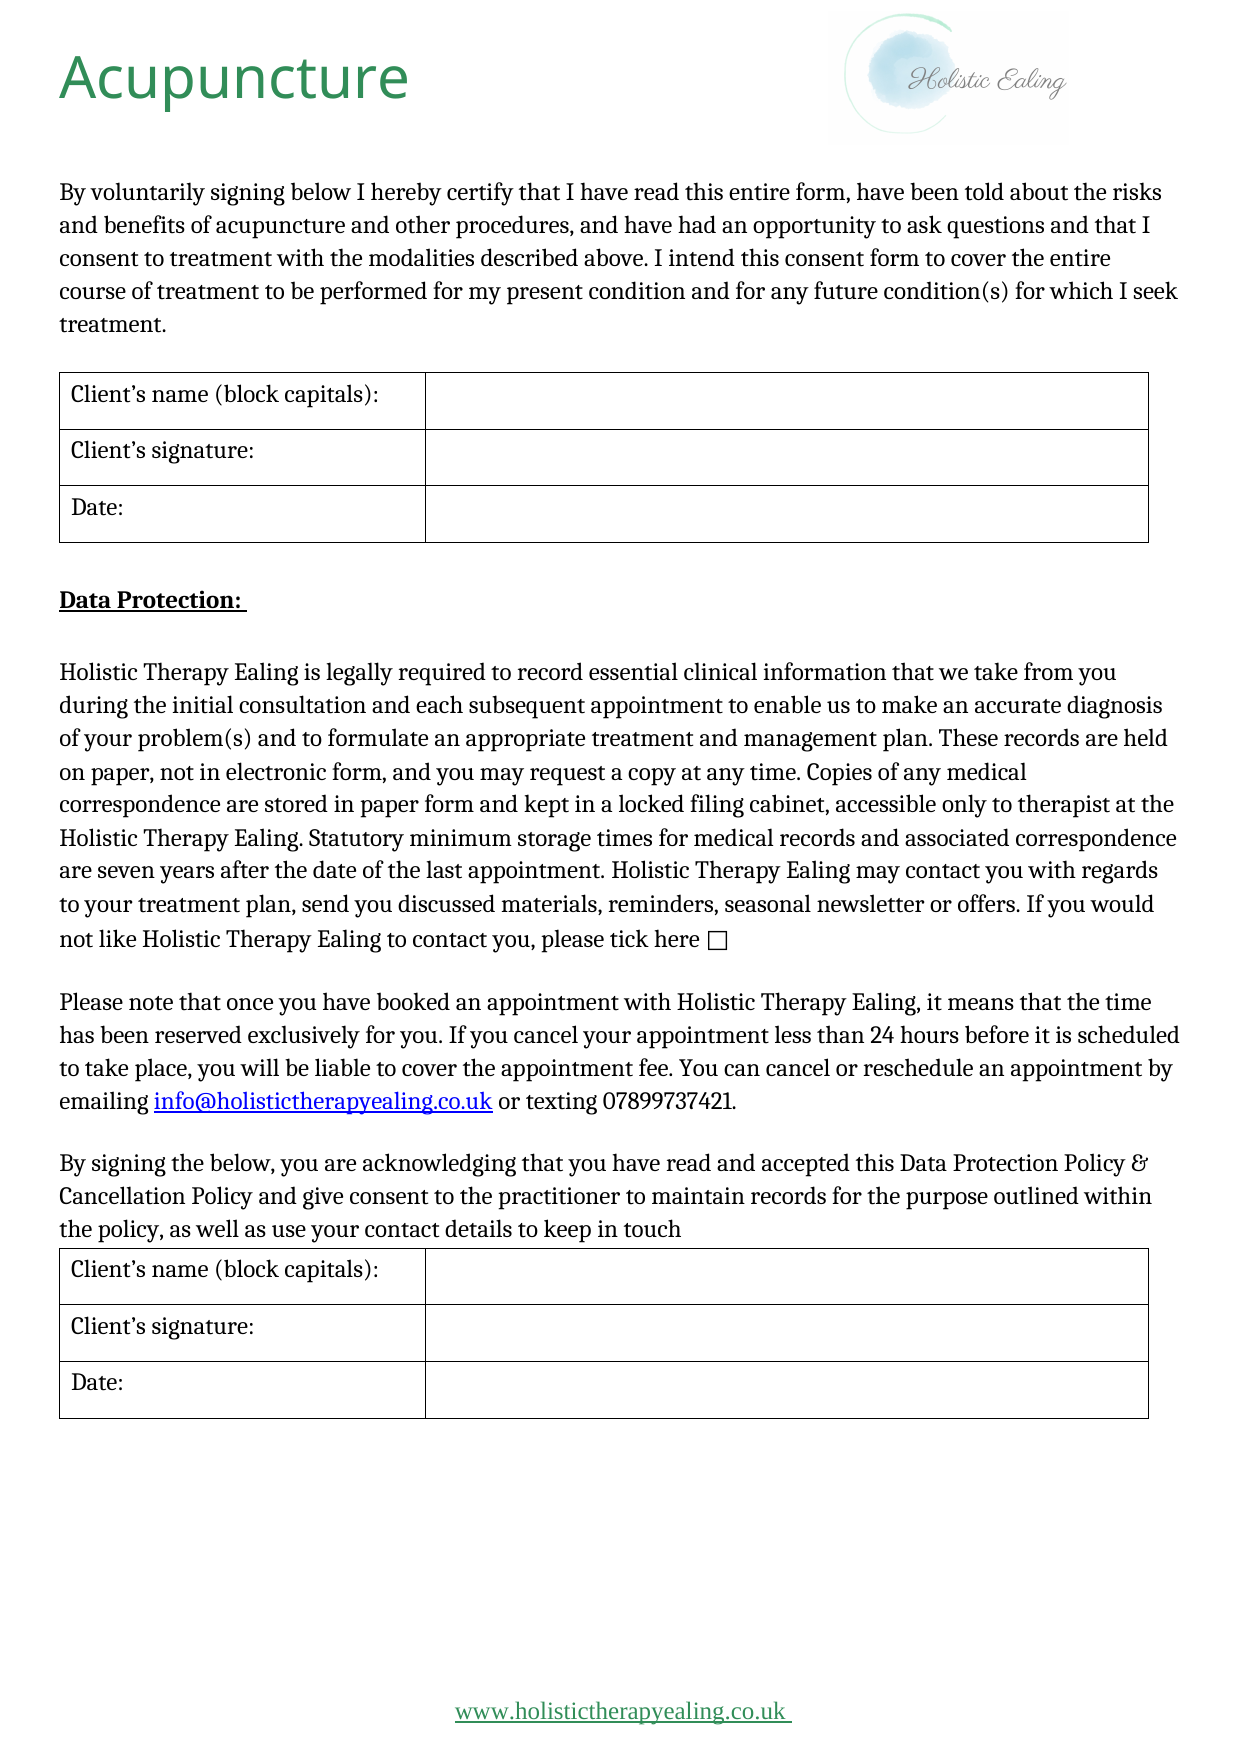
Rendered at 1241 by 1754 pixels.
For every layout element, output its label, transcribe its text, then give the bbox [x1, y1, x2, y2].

table_cell Client’s signature: [60, 1305, 425, 1361]
table_cell [426, 486, 1148, 542]
text Please note that once you have booked an appointment with Holistic Therapy Ealing, it means that the time has been reserved exclusively for you. If you cancel your appointment less than 24 hours before it is scheduled to take place, you will be liable to cover the appointment fee. You can cancel or reschedule an appointment by emailing info@holistictherapyealing.co.uk or texting 07899737421. [59, 987, 1181, 1115]
text Data Protection: [59, 586, 1181, 615]
table_cell Client’s signature: [60, 430, 425, 485]
table_cell [426, 1362, 1148, 1417]
text Holistic Therapy Ealing is legally required to record essential clinical information that we take from you during the initial consultation and each subsequent appointment to enable us to make an accurate diagnosis of your problem(s) and to formulate an appropriate treatment and management plan. These records are held on paper, not in electronic form, and you may request a copy at any time. Copies of any medical correspondence are stored in paper form and kept in a locked filing cabinet, accessible only to therapist at the Holistic Therapy Ealing. Statutory minimum storage times for medical records and associated correspondence are seven years after the date of the last appointment. Holistic Therapy Ealing may contact you with regards to your treatment plan, send you discussed materials, reminders, seasonal newsletter or offers. If you would not like Holistic Therapy Ealing to contact you, please tick here □ [59, 658, 1181, 954]
table_cell [426, 1305, 1148, 1361]
picture [827, 11, 1070, 145]
table_cell [426, 430, 1148, 485]
table_header [426, 1249, 1148, 1304]
table_header Client’s name (block capitals): [60, 1249, 425, 1304]
text By signing the below, you are acknowledging that you have read and accepted this Data Protection Policy & Cancellation Policy and give consent to the practitioner to maintain records for the purpose outlined within the policy, as well as use your contact details to keep in touch [59, 1149, 1181, 1243]
table_cell Date: [60, 1362, 425, 1417]
text By voluntarily signing below I hereby certify that I have read this entire form, have been told about the risks and benefits of acupuncture and other procedures, and have had an opportunity to ask questions and that I consent to treatment with the modalities described above. I intend this consent form to cover the entire course of treatment to be performed for my present condition and for any future condition(s) for which I seek treatment. [59, 178, 1181, 339]
table_header Client’s name (block capitals): [60, 373, 425, 429]
table_cell Date: [60, 486, 425, 542]
table_header [426, 373, 1148, 429]
